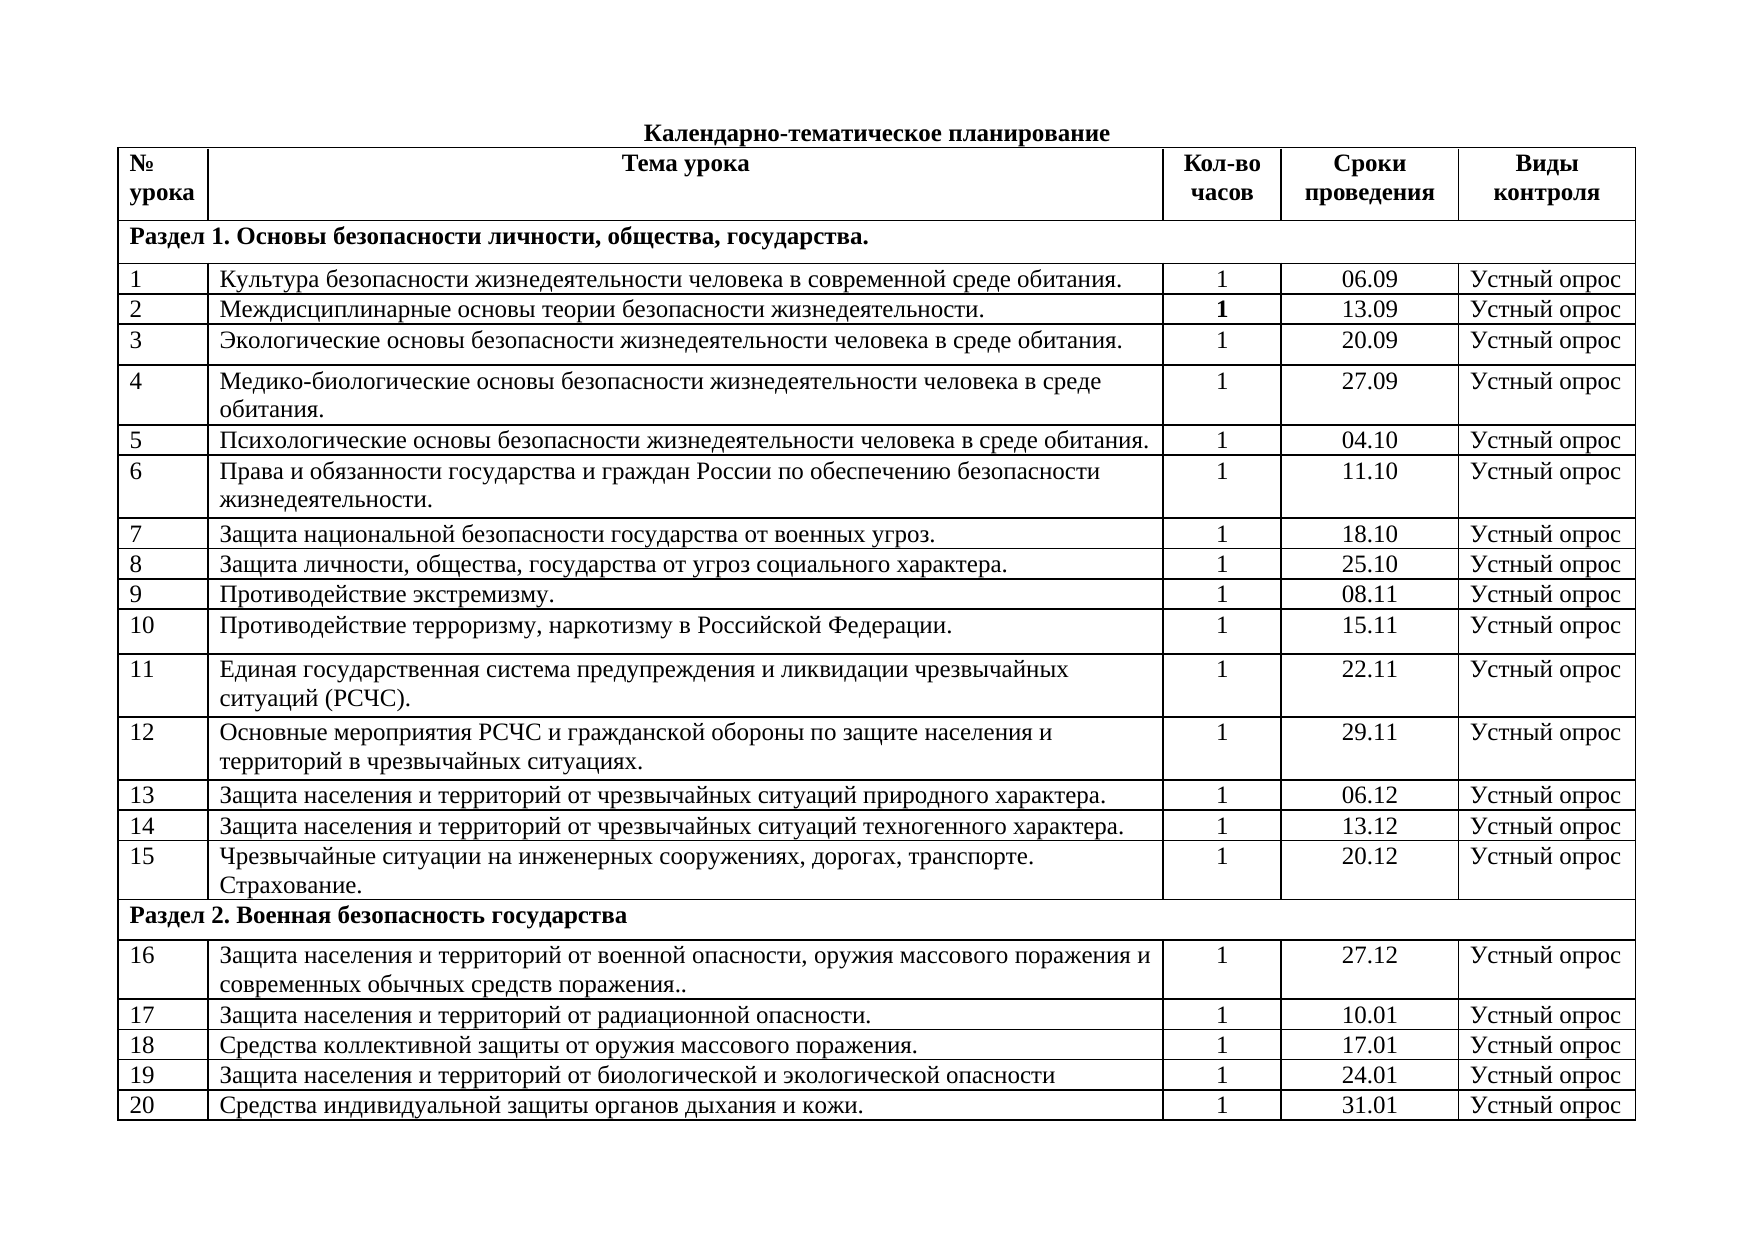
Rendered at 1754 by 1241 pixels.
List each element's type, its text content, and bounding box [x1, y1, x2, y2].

subtitle Календарно-тематическое планирование [118, 118, 1636, 147]
table_cell 17.01 [1282, 1030, 1458, 1059]
table_cell Устный опрос [1459, 1091, 1635, 1119]
table_cell Устный опрос [1459, 1030, 1635, 1059]
table_cell Медико-биологические основы безопасности жизнедеятельности человека в среде обитания. [209, 366, 1162, 424]
table_cell 6 [119, 456, 207, 517]
table_cell 5 [119, 426, 207, 454]
table_cell Защита национальной безопасности государства от военных угроз. [209, 519, 1162, 548]
table_cell Защита населения и территорий от чрезвычайных ситуаций техногенного характера. [209, 811, 1162, 839]
table_cell 06.12 [1282, 781, 1458, 809]
table_cell Устный опрос [1459, 718, 1635, 779]
table_cell 04.10 [1282, 426, 1458, 454]
table_cell 17 [119, 1000, 207, 1028]
table_cell 7 [119, 519, 207, 548]
table_cell 12 [119, 718, 207, 779]
table_cell 08.11 [1282, 580, 1458, 608]
table_cell Культура безопасности жизнедеятельности человека в современной среде обитания. [209, 264, 1162, 293]
table_cell 10.01 [1282, 1000, 1458, 1028]
table_cell 27.12 [1282, 941, 1458, 998]
table_cell Устный опрос [1459, 1060, 1635, 1089]
table_cell 10 [119, 610, 207, 653]
table_cell Средства коллективной защиты от оружия массового поражения. [209, 1030, 1162, 1059]
table_cell Противодействие экстремизму. [209, 580, 1162, 608]
table_cell 22.11 [1282, 655, 1458, 716]
table_cell 27.09 [1282, 366, 1458, 424]
table_cell 1 [1164, 841, 1280, 898]
table_cell 24.01 [1282, 1060, 1458, 1089]
table_cell 8 [119, 549, 207, 578]
table_cell Устный опрос [1459, 325, 1635, 364]
table_cell Противодействие терроризму, наркотизму в Российской Федерации. [209, 610, 1162, 653]
table_cell 11.10 [1282, 456, 1458, 517]
table_cell Междисциплинарные основы теории безопасности жизнедеятельности. [209, 295, 1162, 323]
table_cell 1 [1164, 264, 1280, 293]
table_cell Устный опрос [1459, 781, 1635, 809]
table_cell 18.10 [1282, 519, 1458, 548]
table_cell Устный опрос [1459, 580, 1635, 608]
table_cell 13.09 [1282, 295, 1458, 323]
table_cell 29.11 [1282, 718, 1458, 779]
table_cell 1 [1164, 325, 1280, 364]
table_cell 13 [119, 781, 207, 809]
table_header Виды контроля [1459, 148, 1635, 219]
table_cell Раздел 1. Основы безопасности личности, общества, государства. [119, 221, 1635, 262]
table_cell 1 [1164, 426, 1280, 454]
table_cell Устный опрос [1459, 519, 1635, 548]
table_cell 1 [1164, 1091, 1280, 1119]
table_cell 9 [119, 580, 207, 608]
table_cell Устный опрос [1459, 456, 1635, 517]
table_cell 14 [119, 811, 207, 839]
table_cell 1 [1164, 549, 1280, 578]
table_cell Чрезвычайные ситуации на инженерных сооружениях, дорогах, транспорте. Страхование. [209, 841, 1162, 898]
table_cell 15.11 [1282, 610, 1458, 653]
table_cell 1 [1164, 655, 1280, 716]
table_cell Защита населения и территорий от биологической и экологической опасности [209, 1060, 1162, 1089]
table_cell 25.10 [1282, 549, 1458, 578]
table_header Сроки проведения [1282, 148, 1458, 219]
table_cell 1 [1164, 366, 1280, 424]
table_cell Основные мероприятия РСЧС и гражданской обороны по защите населения и территорий в чрезвычайных ситуациях. [209, 718, 1162, 779]
table_cell 31.01 [1282, 1091, 1458, 1119]
table_cell 2 [119, 295, 207, 323]
table_cell Психологические основы безопасности жизнедеятельности человека в среде обитания. [209, 426, 1162, 454]
table_header Тема урока [209, 148, 1163, 219]
table_cell 1 [1164, 580, 1280, 608]
table_cell Защита населения и территорий от чрезвычайных ситуаций природного характера. [209, 781, 1162, 809]
table_cell 1 [1164, 519, 1280, 548]
table_cell 1 [1164, 1000, 1280, 1028]
table_cell 1 [119, 264, 207, 293]
table_cell Экологические основы безопасности жизнедеятельности человека в среде обитания. [209, 325, 1162, 364]
table_cell 16 [119, 941, 207, 998]
table_cell 06.09 [1282, 264, 1458, 293]
table_cell Устный опрос [1459, 295, 1635, 323]
table_cell 1 [1164, 610, 1280, 653]
table_cell Устный опрос [1459, 941, 1635, 998]
table_cell 1 [1164, 1060, 1280, 1089]
table_cell Устный опрос [1459, 610, 1635, 653]
table_cell Устный опрос [1459, 366, 1635, 424]
table_cell Права и обязанности государства и граждан России по обеспечению безопасности жизнедеятельности. [209, 456, 1162, 517]
table_cell Раздел 2. Военная безопасность государства [119, 900, 1635, 939]
table_cell Защита населения и территорий от радиационной опасности. [209, 1000, 1162, 1028]
table_cell 18 [119, 1030, 207, 1059]
table_cell 20.09 [1282, 325, 1458, 364]
table_cell 1 [1164, 941, 1280, 998]
table_cell 1 [1164, 1030, 1280, 1059]
table_cell 1 [1164, 456, 1280, 517]
table_cell Устный опрос [1459, 655, 1635, 716]
table_cell Единая государственная система предупреждения и ликвидации чрезвычайных ситуаций (РСЧС). [209, 655, 1162, 716]
table_cell 11 [119, 655, 207, 716]
table_cell Устный опрос [1459, 811, 1635, 839]
table_cell Устный опрос [1459, 1000, 1635, 1028]
table_cell 3 [119, 325, 207, 364]
table_cell 1 [1164, 811, 1280, 839]
table_cell 19 [119, 1060, 207, 1089]
table_cell 15 [119, 841, 207, 898]
table_cell Средства индивидуальной защиты органов дыхания и кожи. [209, 1091, 1162, 1119]
table_header № урока [119, 148, 208, 219]
table_cell Устный опрос [1459, 426, 1635, 454]
table_cell 20.12 [1282, 841, 1458, 898]
table_cell Устный опрос [1459, 264, 1635, 293]
table_cell Устный опрос [1459, 841, 1635, 898]
table_cell Защита личности, общества, государства от угроз социального характера. [209, 549, 1162, 578]
table_cell 13.12 [1282, 811, 1458, 839]
table_cell Устный опрос [1459, 549, 1635, 578]
table_cell Защита населения и территорий от военной опасности, оружия массового поражения и современных обычных средств поражения.. [209, 941, 1162, 998]
table_cell 20 [119, 1091, 207, 1119]
table_cell 4 [119, 366, 207, 424]
table_header Кол-во часов [1164, 148, 1281, 219]
table_cell 1 [1164, 718, 1280, 779]
table_cell 1 [1164, 295, 1280, 323]
table_cell 1 [1164, 781, 1280, 809]
